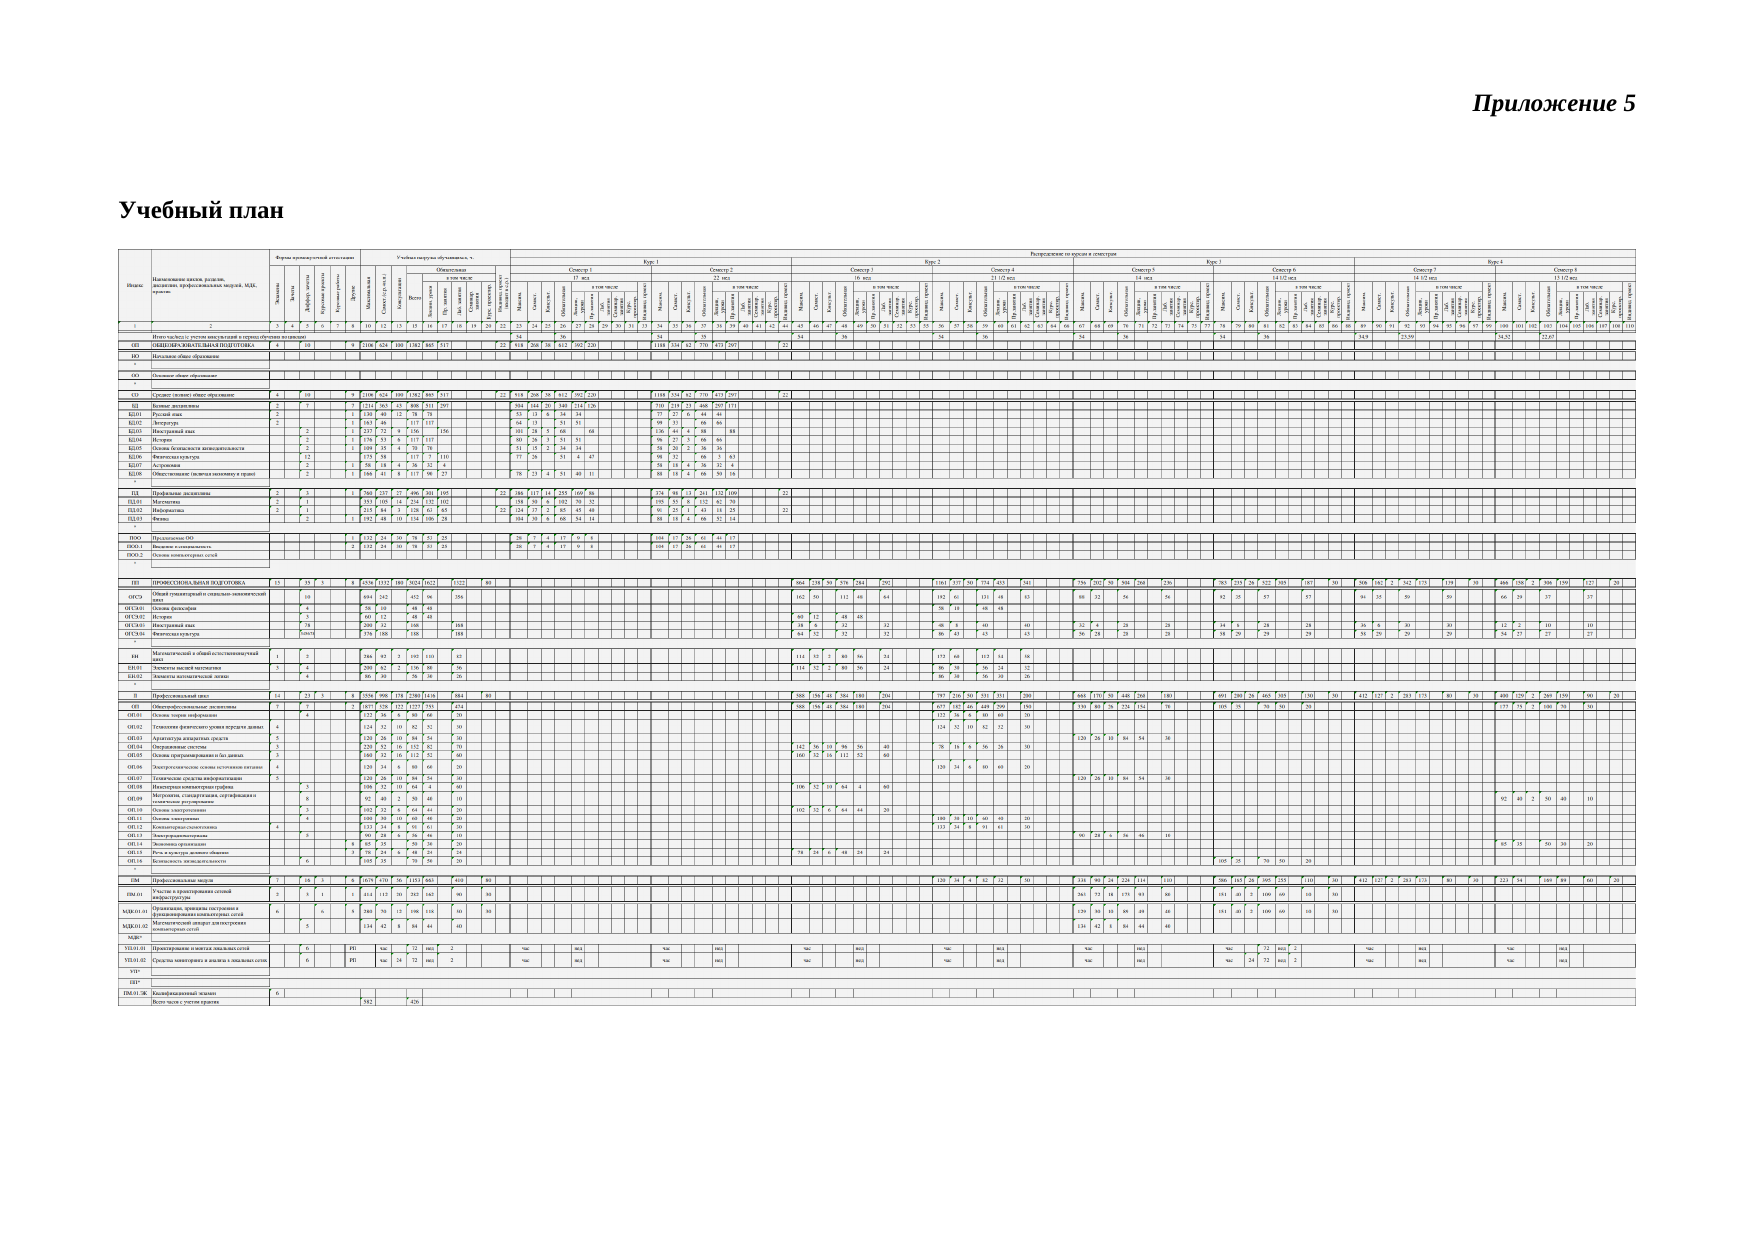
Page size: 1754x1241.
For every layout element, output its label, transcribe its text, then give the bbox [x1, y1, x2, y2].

text Приложение 5 [118, 88, 1636, 117]
text Учебный план [118, 195, 1636, 224]
picture [118, 249, 1636, 1006]
